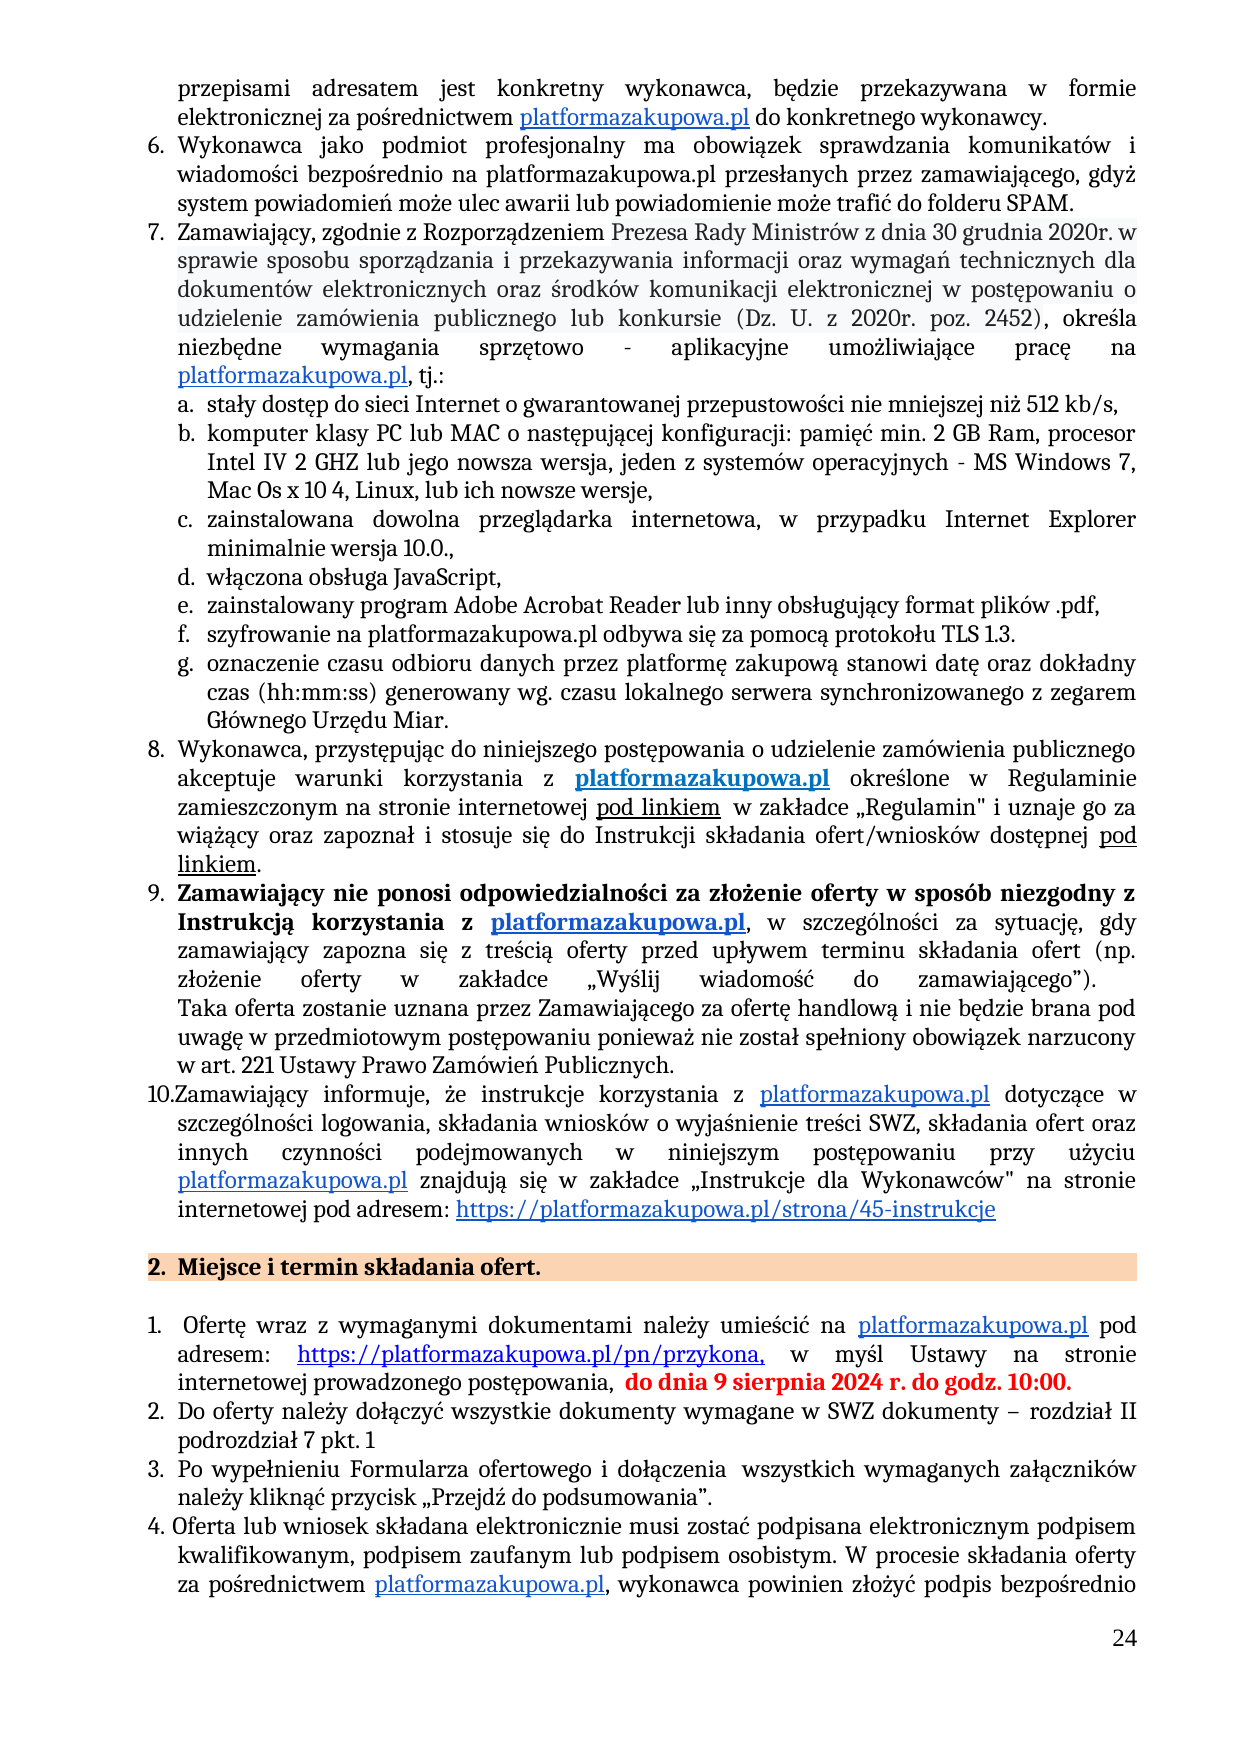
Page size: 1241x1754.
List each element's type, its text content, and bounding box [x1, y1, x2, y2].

text 3. Po wypełnieniu Formularza ofertowego i dołączenia wszystkich wymaganych załączników należy kliknąć przycisk „Przejdź do podsumowania”. [148, 1454, 1137, 1512]
list Zamawiający, zgodnie z Rozporządzeniem Prezesa Rady Ministrów z dnia 30 grudnia 2020r. w sprawie sposobu sporządzania i przekazywania informacji oraz wymagań technicznych dla dokumentów elektronicznych oraz środków komunikacji elektronicznej w postępowaniu o udzielenie zamówienia publicznego lub konkursie (Dz. U. z 2020r. poz. 2452), określa niezbędne wymagania sprzętowo - aplikacyjne umożliwiające pracę na platformazakupowa.pl, tj.: [148, 218, 1137, 390]
text 1. Ofertę wraz z wymaganymi dokumentami należy umieścić na platformazakupowa.pl pod adresem: https://platformazakupowa.pl/pn/przykona, w myśl Ustawy na stronie internetowej prowadzonego postępowania, do dnia 9 sierpnia 2024 r. do godz. 10:00. [148, 1311, 1137, 1397]
text 2. Do oferty należy dołączyć wszystkie dokumenty wymagane w SWZ dokumenty – rozdział II podrozdział 7 pkt. 1 [148, 1397, 1137, 1454]
list oznaczenie czasu odbioru danych przez platformę zakupową stanowi datę oraz dokładny czas (hh:mm:ss) generowany wg. czasu lokalnego serwera synchronizowanego z zegarem Głównego Urzędu Miar. [177, 649, 1137, 735]
list włączona obsługa JavaScript, [177, 563, 1137, 591]
list Wykonawca jako podmiot profesjonalny ma obowiązek sprawdzania komunikatów i wiadomości bezpośrednio na platformazakupowa.pl przesłanych przez zamawiającego, gdyż system powiadomień może ulec awarii lub powiadomienie może trafić do folderu SPAM. [148, 131, 1137, 218]
list komputer klasy PC lub MAC o następującej konfiguracji: pamięć min. 2 GB Ram, procesor Intel IV 2 GHZ lub jego nowsza wersja, jeden z systemów operacyjnych - MS Windows 7, Mac Os x 10 4, Linux, lub ich nowsze wersje, [177, 419, 1137, 505]
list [148, 74, 1137, 131]
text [148, 1512, 1137, 1598]
list zainstalowana dowolna przeglądarka internetowa, w przypadku Internet Explorer minimalnie wersja 10.0., [177, 505, 1137, 563]
list stały dostęp do sieci Internet o gwarantowanej przepustowości nie mniejszej niż 512 kb/s, [177, 390, 1137, 419]
list Wykonawca, przystępując do niniejszego postępowania o udzielenie zamówienia publicznego akceptuje warunki korzystania z platformazakupowa.pl określone w Regulaminie zamieszczonym na stronie internetowej pod linkiem w zakładce „Regulamin" i uznaje go za wiążący oraz zapoznał i stosuje się do Instrukcji składania ofert/wniosków dostępnej pod linkiem. [148, 735, 1137, 879]
list Zamawiający nie ponosi odpowiedzialności za złożenie oferty w sposób niezgodny z Instrukcją korzystania z platformazakupowa.pl, w szczególności za sytuację, gdy zamawiający zapozna się z treścią oferty przed upływem terminu składania ofert (np. złożenie oferty w zakładce „Wyślij wiadomość do zamawiającego”). Taka oferta zostanie uznana przez Zamawiającego za ofertę handlową i nie będzie brana pod uwagę w przedmiotowym postępowaniu ponieważ nie został spełniony obowiązek narzucony w art. 221 Ustawy Prawo Zamówień Publicznych. [148, 879, 1137, 1080]
list Miejsce i termin składania ofert. [148, 1253, 1137, 1281]
list szyfrowanie na platformazakupowa.pl odbywa się za pomocą protokołu TLS 1.3. [177, 620, 1137, 649]
list zainstalowany program Adobe Acrobat Reader lub inny obsługujący format plików .pdf, [177, 591, 1137, 620]
list 10.Zamawiający informuje, że instrukcje korzystania z platformazakupowa.pl dotyczące w szczególności logowania, składania wniosków o wyjaśnienie treści SWZ, składania ofert oraz innych czynności podejmowanych w niniejszym postępowaniu przy użyciu platformazakupowa.pl znajdują się w zakładce „Instrukcje dla Wykonawców" na stronie internetowej pod adresem: https://platformazakupowa.pl/strona/45-instrukcje [148, 1080, 1137, 1224]
